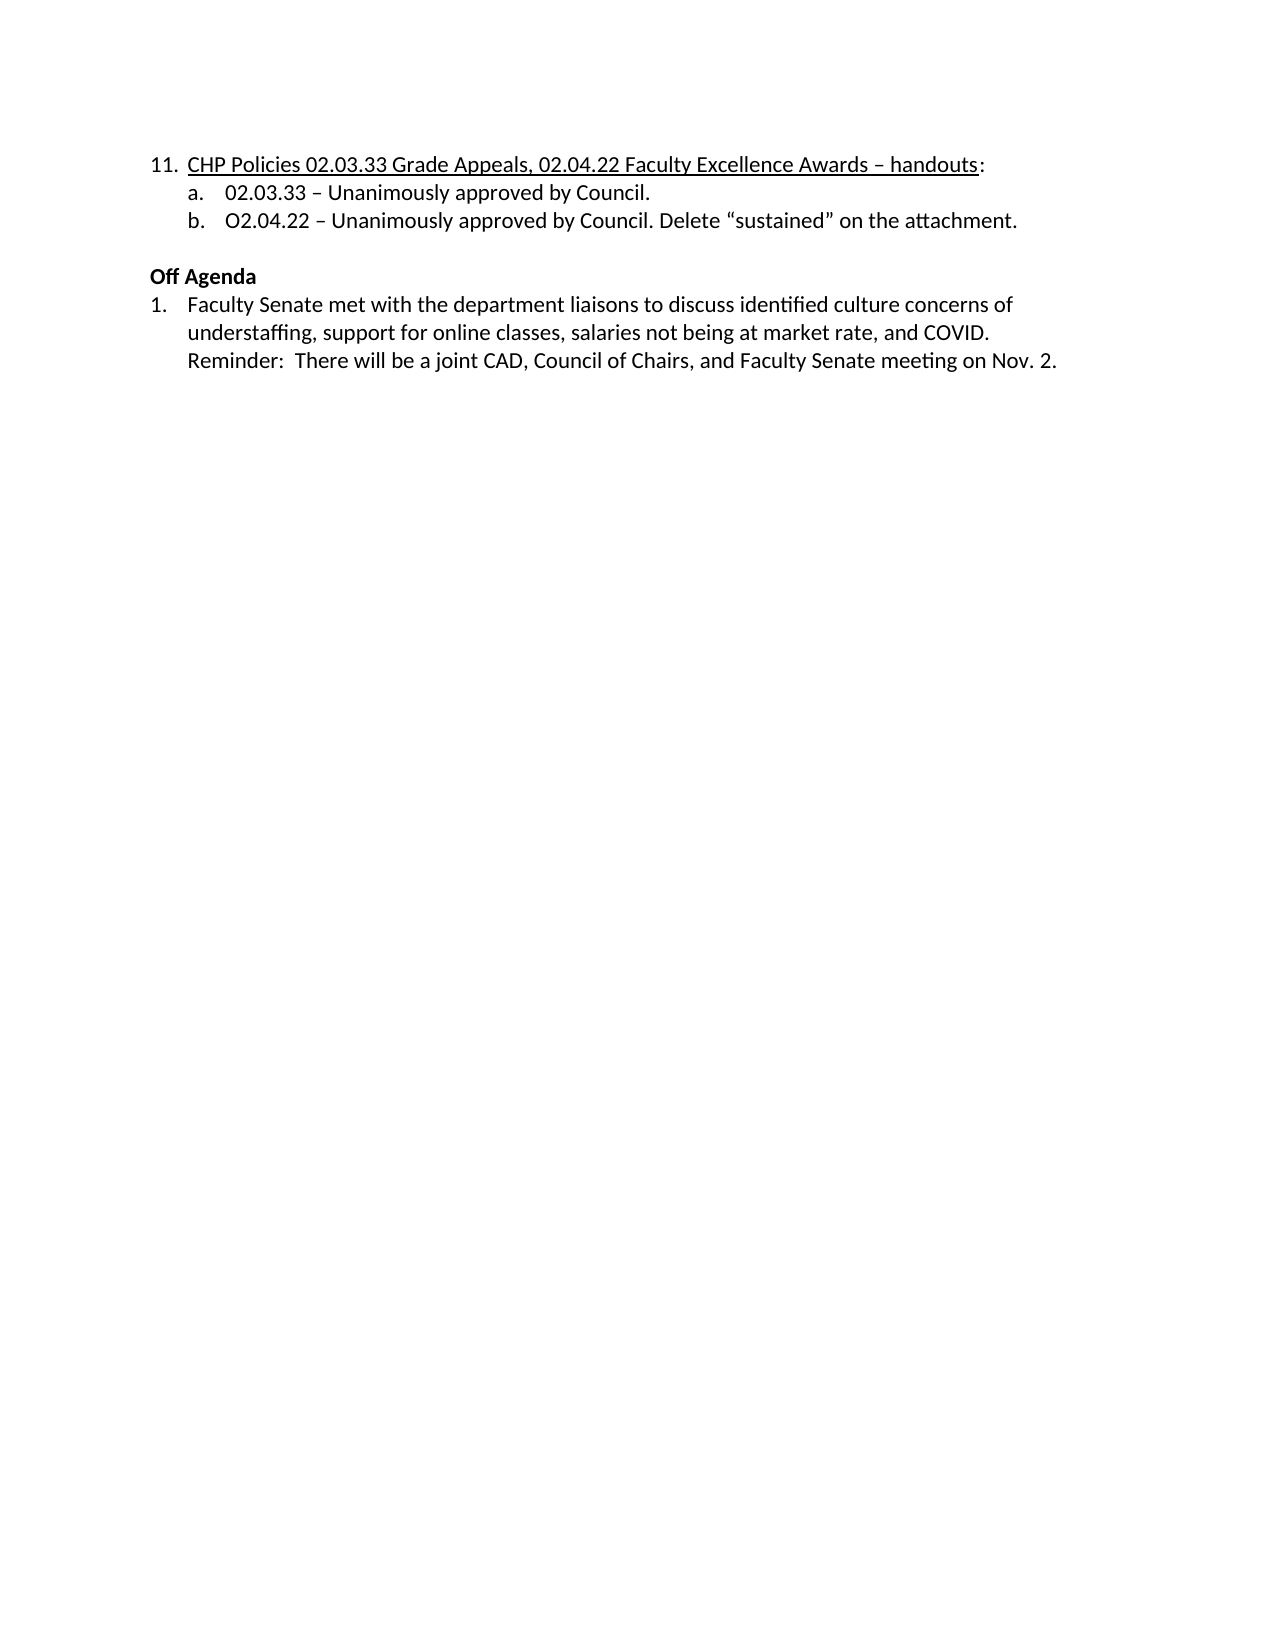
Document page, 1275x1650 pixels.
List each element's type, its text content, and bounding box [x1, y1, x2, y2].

list O2.04.22 – Unanimously approved by Council. Delete “sustained” on the attachment. [187, 206, 1125, 234]
list 02.03.33 – Unanimously approved by Council. [187, 178, 1125, 206]
list CHP Policies 02.03.33 Grade Appeals, 02.04.22 Faculty Excellence Awards – handouts: [150, 150, 1125, 178]
list Faculty Senate met with the department liaisons to discuss identified culture concerns of understaffing, support for online classes, salaries not being at market rate, and COVID. [150, 290, 1125, 346]
text Off Agenda [150, 262, 1125, 290]
text Reminder: There will be a joint CAD, Council of Chairs, and Faculty Senate meeting on Nov. 2. [150, 346, 1125, 374]
